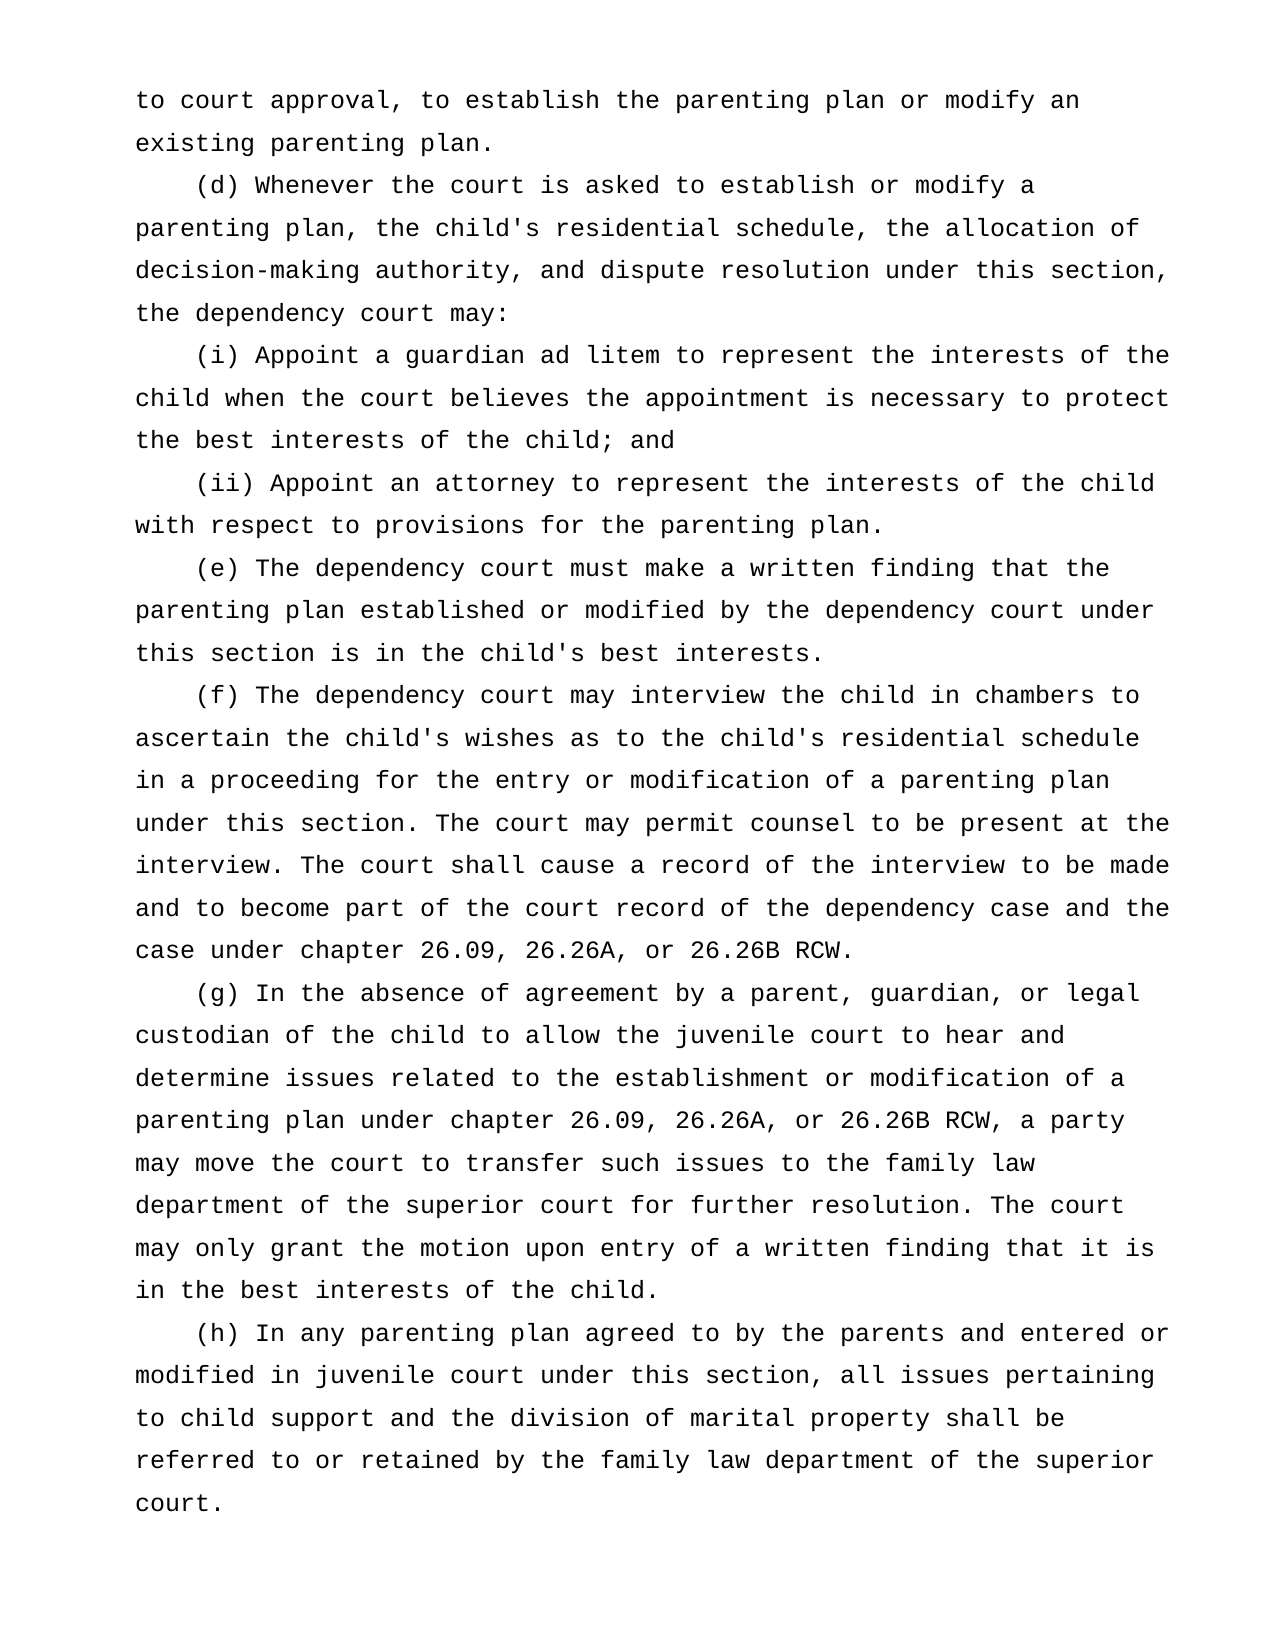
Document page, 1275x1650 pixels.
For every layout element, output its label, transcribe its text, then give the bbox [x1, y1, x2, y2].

text (g) In the absence of agreement by a parent, guardian, or legal custodian of the child to allow the juvenile court to hear and determine issues related to the establishment or modification of a parenting plan under chapter 26.09, 26.26A, or 26.26B RCW, a party may move the court to transfer such issues to the family law department of the superior court for further resolution. The court may only grant the motion upon entry of a written finding that it is in the best interests of the child. [135, 967, 1170, 1307]
text (e) The dependency court must make a written finding that the parenting plan established or modified by the dependency court under this section is in the child's best interests. [135, 542, 1170, 670]
text (f) The dependency court may interview the child in chambers to ascertain the child's wishes as to the child's residential schedule in a proceeding for the entry or modification of a parenting plan under this section. The court may permit counsel to be present at the interview. The court shall cause a record of the interview to be made and to become part of the court record of the dependency case and the case under chapter 26.09, 26.26A, or 26.26B RCW. [135, 670, 1170, 967]
text (ii) Appoint an attorney to represent the interests of the child with respect to provisions for the parenting plan. [135, 457, 1170, 542]
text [135, 75, 1170, 160]
text (d) Whenever the court is asked to establish or modify a parenting plan, the child's residential schedule, the allocation of decision-making authority, and dispute resolution under this section, the dependency court may: [135, 160, 1170, 330]
text (h) In any parenting plan agreed to by the parents and entered or modified in juvenile court under this section, all issues pertaining to child support and the division of marital property shall be referred to or retained by the family law department of the superior court. [135, 1307, 1170, 1520]
text (i) Appoint a guardian ad litem to represent the interests of the child when the court believes the appointment is necessary to protect the best interests of the child; and [135, 330, 1170, 457]
